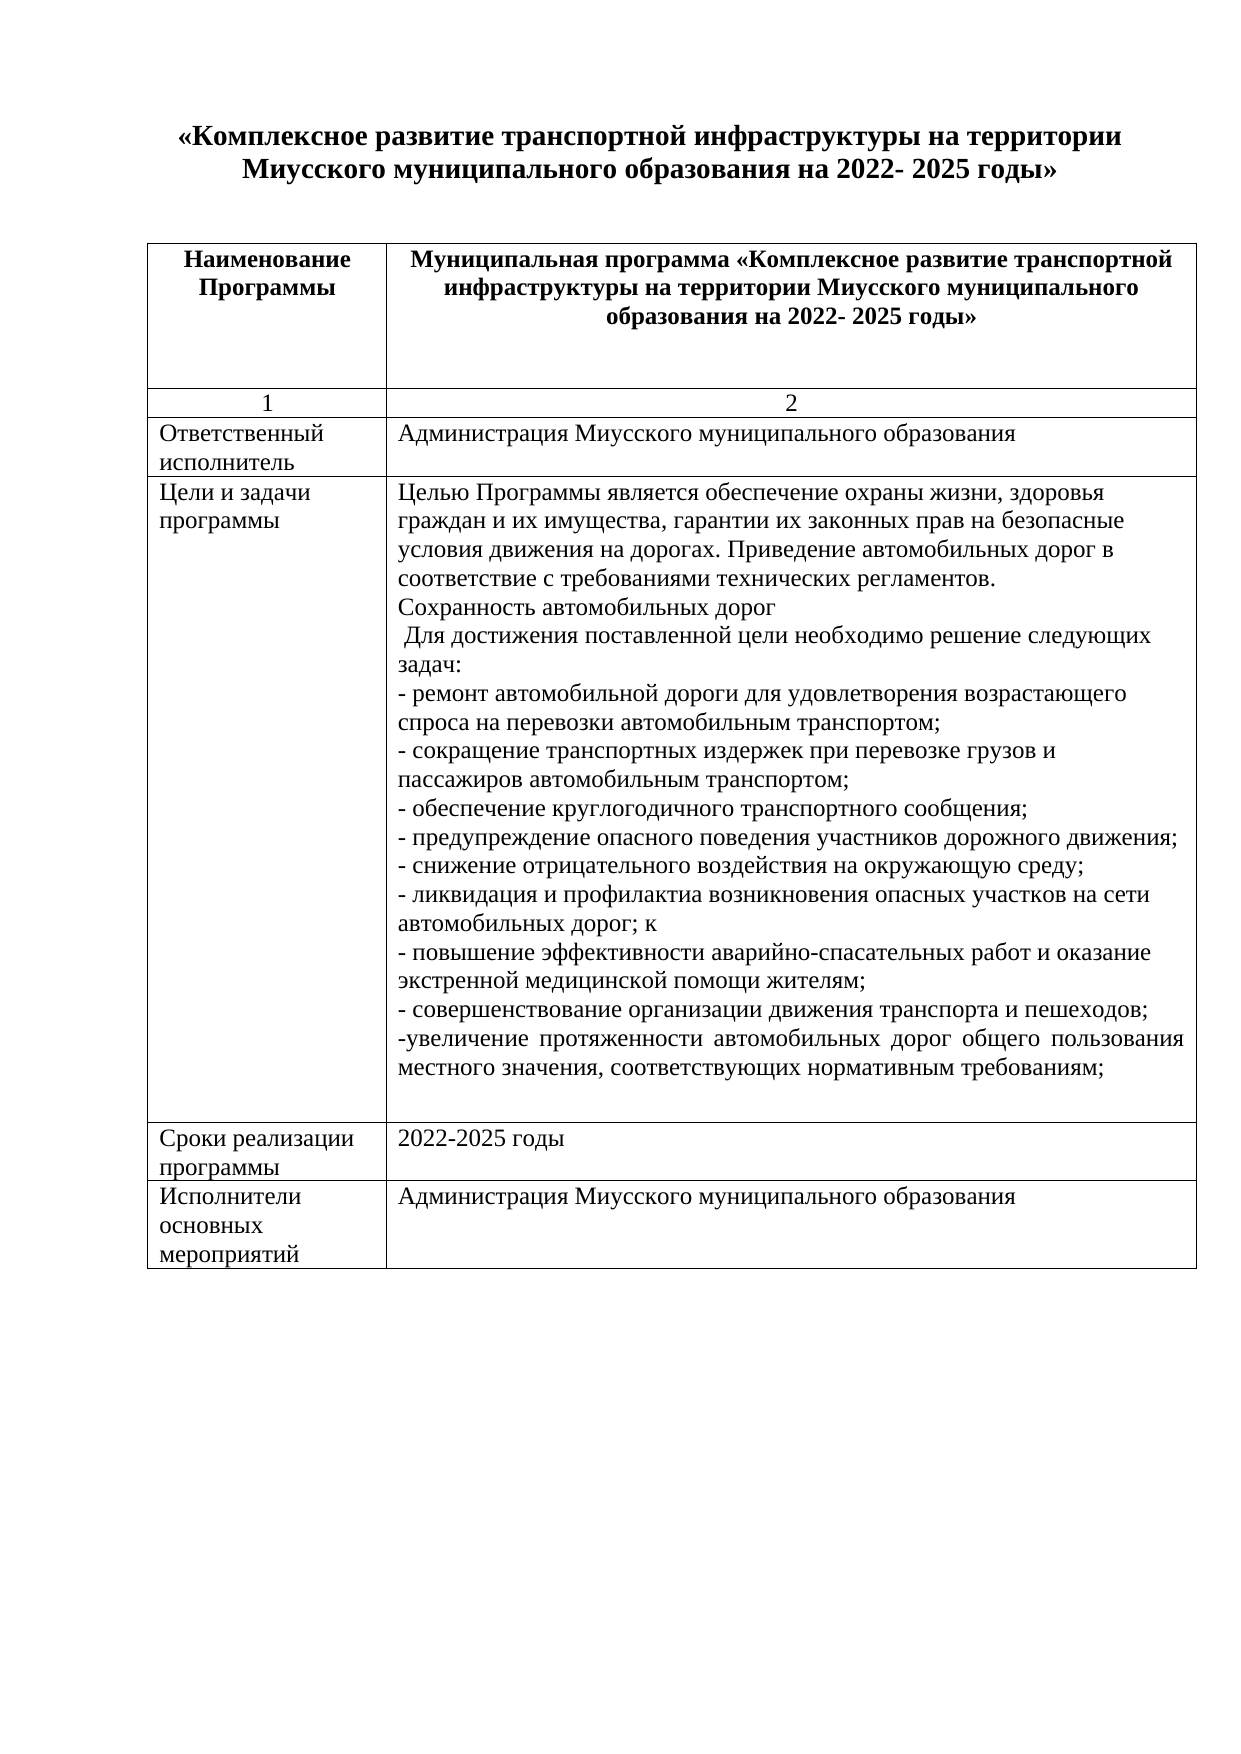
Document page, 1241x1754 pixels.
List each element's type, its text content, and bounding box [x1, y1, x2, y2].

table_cell 2022-2025 годы [387, 1123, 1196, 1180]
table_cell Цели и задачи программы [148, 477, 386, 1122]
table_header Муниципальная программа «Комплексное развитие транспортной инфраструктуры на территории Миусского муниципального образования на 2022- 2025 годы» [387, 244, 1196, 387]
table_cell Администрация Миусского муниципального образования [387, 418, 1196, 476]
table_cell Администрация Миусского муниципального образования [387, 1181, 1196, 1268]
table_cell 2 [387, 389, 1196, 417]
table_cell 1 [148, 389, 386, 417]
table_cell Исполнители основных мероприятий [148, 1181, 386, 1268]
table_cell Сроки реализации программы [148, 1123, 386, 1180]
text «Комплексное развитие транспортной инфраструктуры на территории Миусского муниципального образования на 2022- 2025 годы» [148, 118, 1152, 185]
table_cell Целью Программы является обеспечение охраны жизни, здоровья граждан и их имущества, гарантии их законных прав на безопасные условия движения на дорогах. Приведение автомобильных дорог в соответствие с требованиями технических регламентов. Сохранность автомобильных дорог Для достижения поставленной цели необходимо решение следующих задач: - ремонт автомобильной дороги для удовлетворения возрастающего спроса на перевозки автомобильным транспортом; - сокращение транспортных издержек при перевозке грузов и пассажиров автомобильным транспортом; - обеспечение круглогодичного транспортного сообщения; - предупреждение опасного поведения участников дорожного движения; - снижение отрицательного воздействия на окружающую среду; - ликвидация и профилактиа возникновения опасных участков на сети автомобильных дорог; к - повышение эффективности аварийно-спасательных работ и оказание экстренной медицинской помощи жителям; - совершенствование организации движения транспорта и пешеходов; -увеличение протяженности автомобильных дорог общего пользования местного значения, соответствующих нормативным требованиям; [387, 477, 1196, 1122]
table_header Наименование Программы [148, 244, 386, 387]
table_cell Ответственный исполнитель [148, 418, 386, 476]
